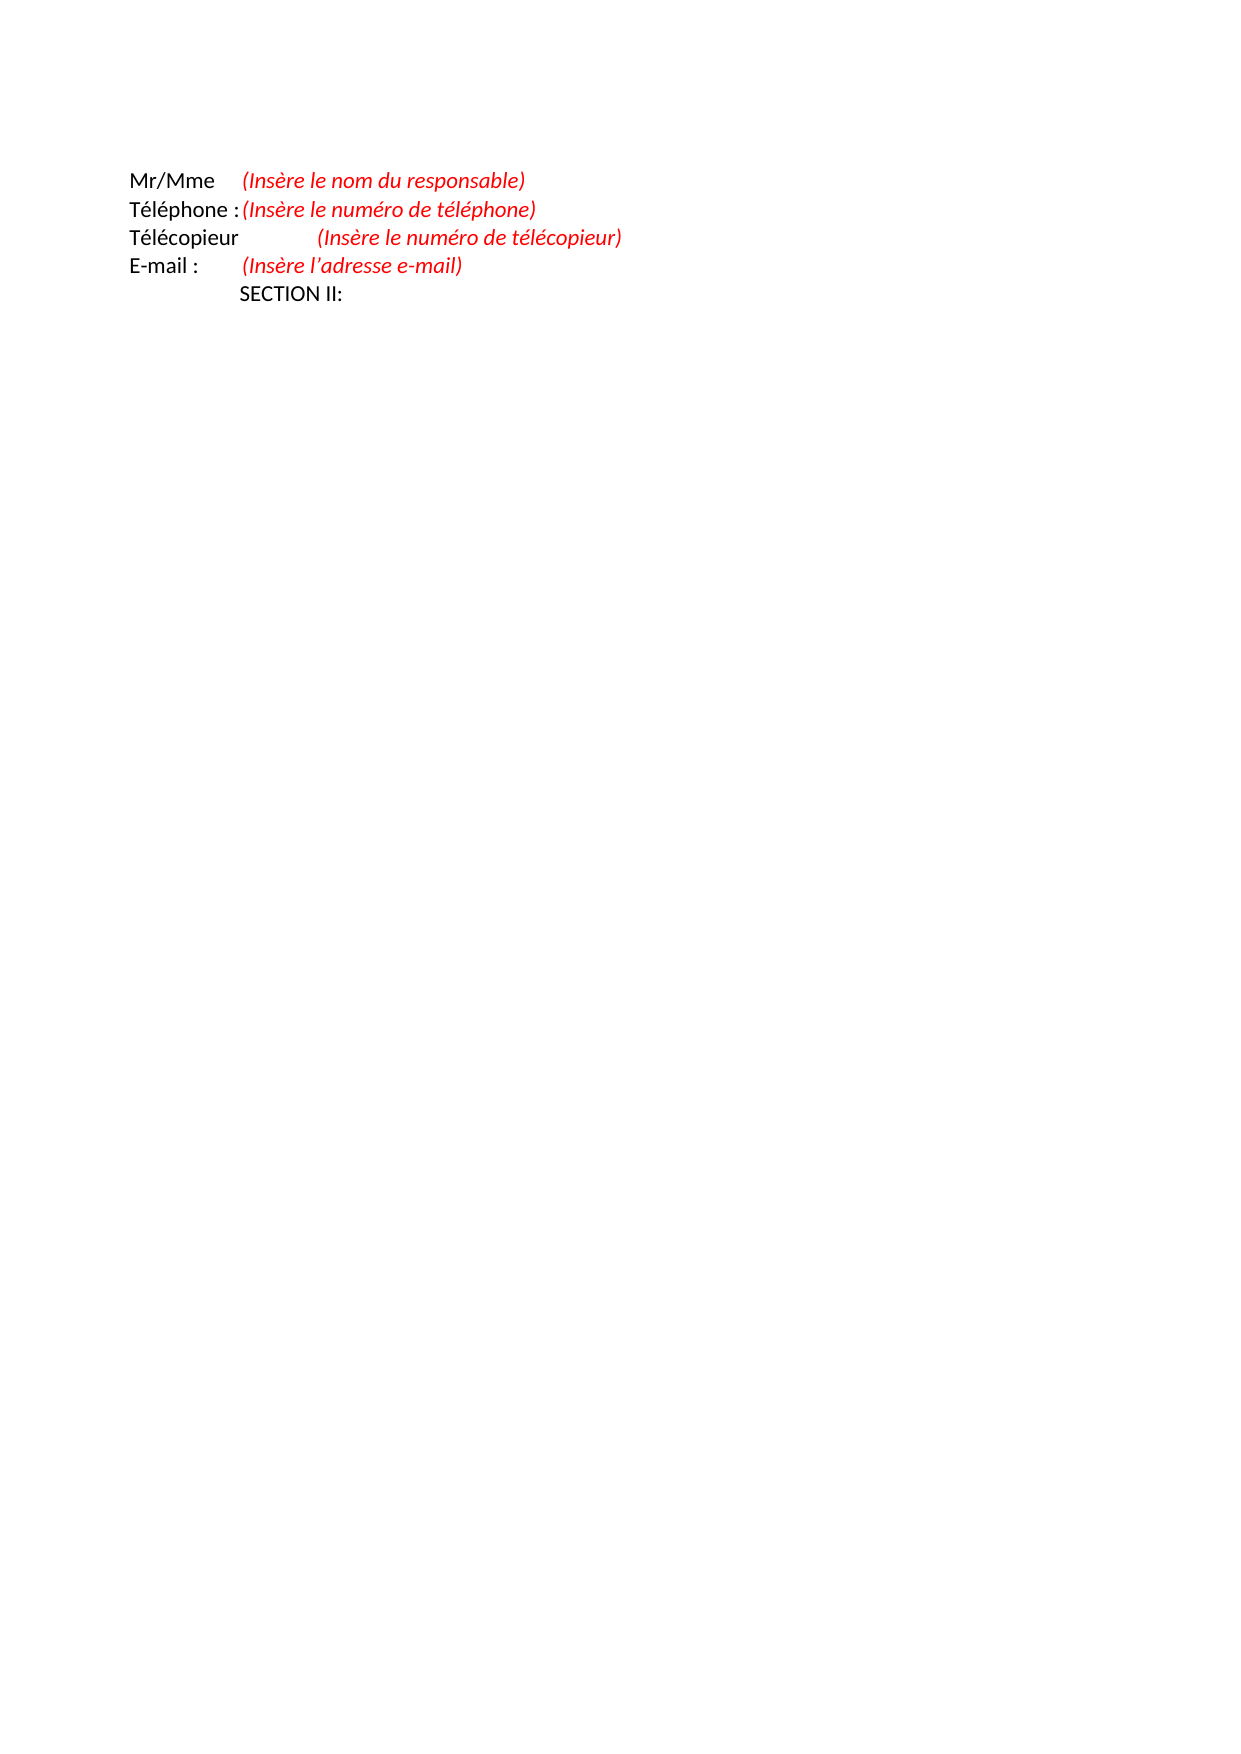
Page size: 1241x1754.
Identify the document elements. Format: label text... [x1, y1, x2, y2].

text E-mail : (Insère l’adresse e-mail) [129, 251, 1159, 279]
text Téléphone : (Insère le numéro de téléphone) [129, 195, 1159, 223]
text Télécopieur (Insère le numéro de télécopieur) [129, 223, 1159, 251]
text Mr/Mme (Insère le nom du responsable) [129, 167, 1159, 195]
